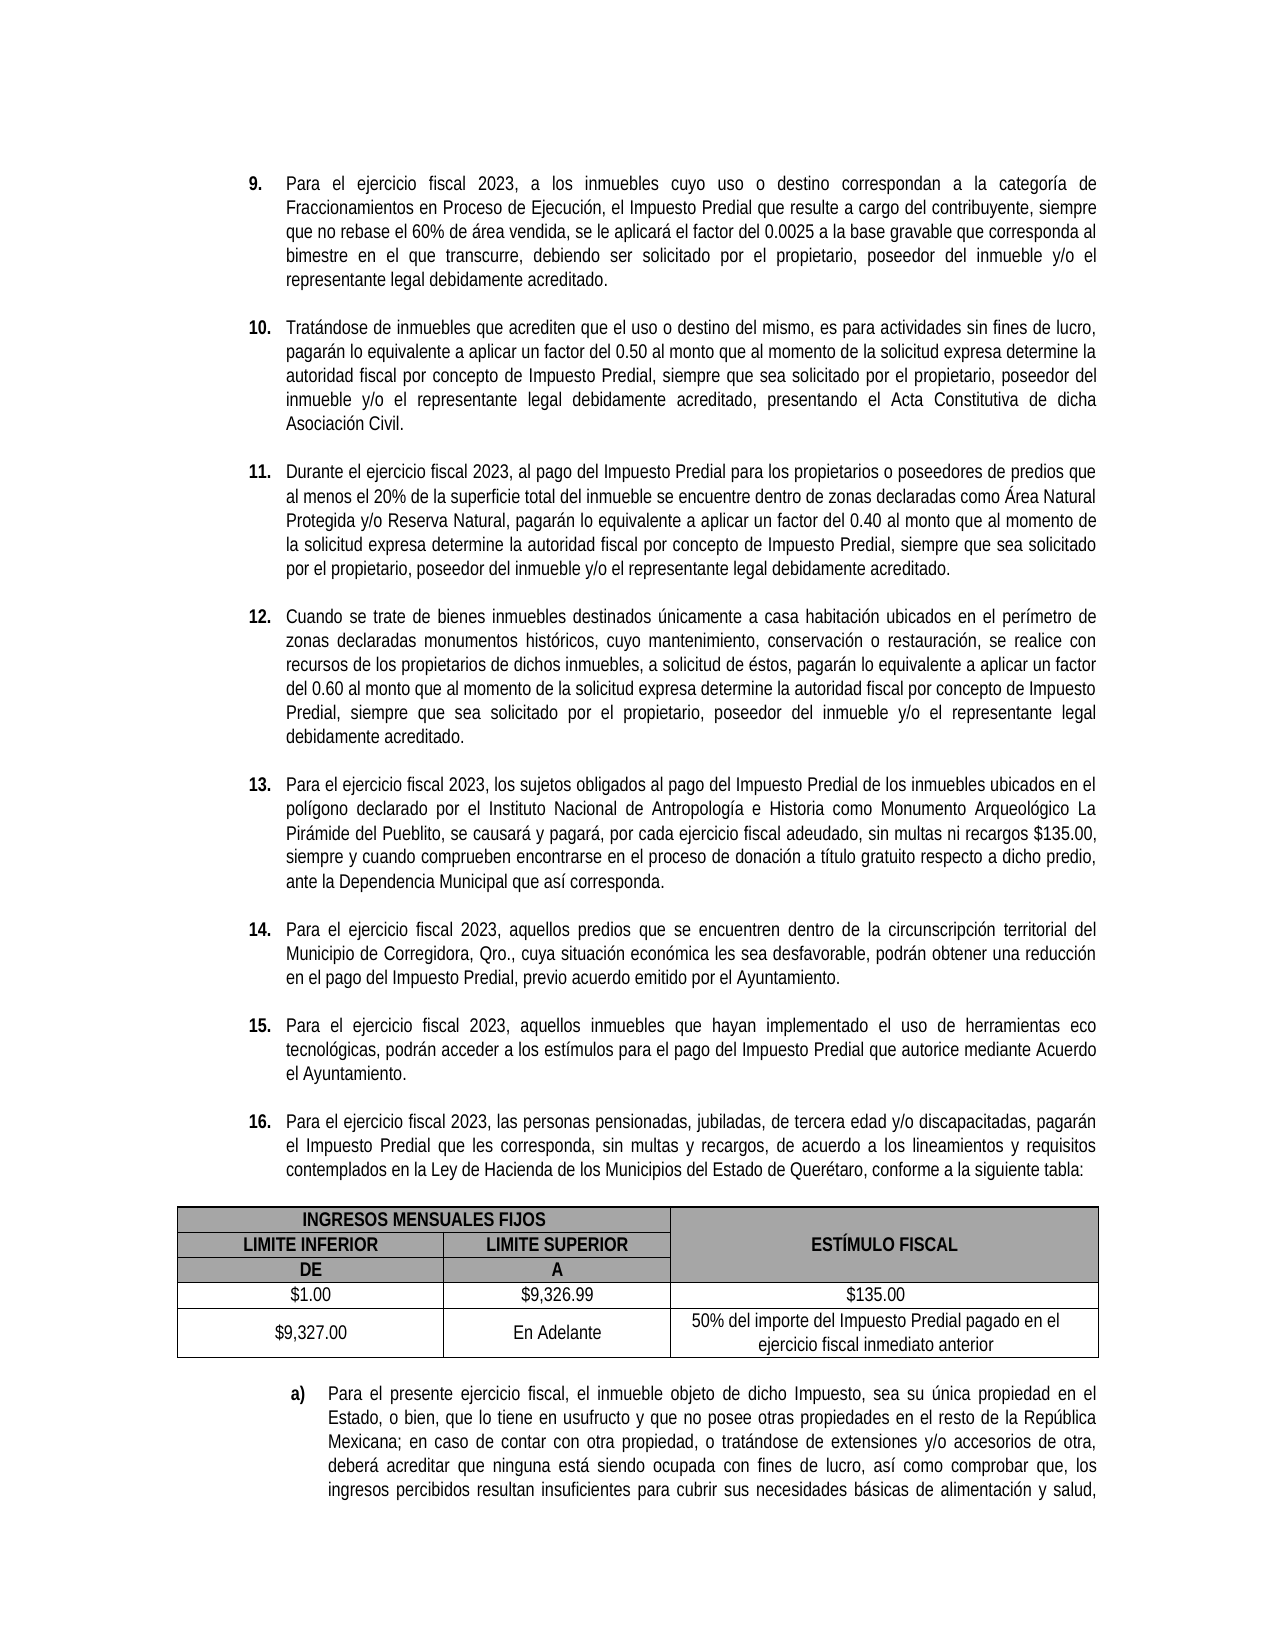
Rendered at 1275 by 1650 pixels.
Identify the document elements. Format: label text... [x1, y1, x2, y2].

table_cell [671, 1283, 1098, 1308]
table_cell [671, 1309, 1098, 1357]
list Para el ejercicio fiscal 2023, los sujetos obligados al pago del Impuesto Predial de los inmuebles ubicados en el polígono declarado por el Instituto Nacional de Antropología e Historia como Monumento Arqueológico La Pirámide del Pueblito, se causará y pagará, por cada ejercicio fiscal adeudado, sin multas ni recargos $135.00, siempre y cuando comprueben encontrarse en el proceso de donación a título gratuito respecto a dicho predio, ante la Dependencia Municipal que así corresponda. [249, 773, 1098, 892]
list Tratándose de inmuebles que acrediten que el uso o destino del mismo, es para actividades sin fines de lucro, pagarán lo equivalente a aplicar un factor del 0.50 al monto que al momento de la solicitud expresa determine la autoridad fiscal por concepto de Impuesto Predial, siempre que sea solicitado por el propietario, poseedor del inmueble y/o el representante legal debidamente acreditado, presentando el Acta Constitutiva de dicha Asociación Civil. [249, 316, 1098, 435]
list Para el ejercicio fiscal 2023, aquellos predios que se encuentren dentro de la circunscripción territorial del Municipio de Corregidora, Qro., cuya situación económica les sea desfavorable, podrán obtener una reducción en el pago del Impuesto Predial, previo acuerdo emitido por el Ayuntamiento. [249, 918, 1098, 988]
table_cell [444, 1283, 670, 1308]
list Durante el ejercicio fiscal 2023, al pago del Impuesto Predial para los propietarios o poseedores de predios que al menos el 20% de la superficie total del inmueble se encuentre dentro de zonas declaradas como Área Natural Protegida y/o Reserva Natural, pagarán lo equivalente a aplicar un factor del 0.40 al monto que al momento de la solicitud expresa determine la autoridad fiscal por concepto de Impuesto Predial, siempre que sea solicitado por el propietario, poseedor del inmueble y/o el representante legal debidamente acreditado. [249, 460, 1098, 579]
list Cuando se trate de bienes inmuebles destinados únicamente a casa habitación ubicados en el perímetro de zonas declaradas monumentos históricos, cuyo mantenimiento, conservación o restauración, se realice con recursos de los propietarios de dichos inmuebles, a solicitud de éstos, pagarán lo equivalente a aplicar un factor del 0.60 al monto que al momento de la solicitud expresa determine la autoridad fiscal por concepto de Impuesto Predial, siempre que sea solicitado por el propietario, poseedor del inmueble y/o el representante legal debidamente acreditado. [249, 605, 1098, 748]
list Para el ejercicio fiscal 2023, aquellos inmuebles que hayan implementado el uso de herramientas eco tecnológicas, podrán acceder a los estímulos para el pago del Impuesto Predial que autorice mediante Acuerdo el Ayuntamiento. [249, 1014, 1098, 1085]
list Para el ejercicio fiscal 2023, a los inmuebles cuyo uso o destino correspondan a la categoría de Fraccionamientos en Proceso de Ejecución, el Impuesto Predial que resulte a cargo del contribuyente, siempre que no rebase el 60% de área vendida, se le aplicará el factor del 0.0025 a la base gravable que corresponda al bimestre en el que transcurre, debiendo ser solicitado por el propietario, poseedor del inmueble y/o el representante legal debidamente acreditado. [249, 172, 1098, 291]
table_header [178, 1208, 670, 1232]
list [291, 1382, 1098, 1501]
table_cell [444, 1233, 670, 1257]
list Para el ejercicio fiscal 2023, las personas pensionadas, jubiladas, de tercera edad y/o discapacitadas, pagarán el Impuesto Predial que les corresponda, sin multas y recargos, de acuerdo a los lineamientos y requisitos contemplados en la Ley de Hacienda de los Municipios del Estado de Querétaro, conforme a la siguiente tabla: [249, 1110, 1098, 1181]
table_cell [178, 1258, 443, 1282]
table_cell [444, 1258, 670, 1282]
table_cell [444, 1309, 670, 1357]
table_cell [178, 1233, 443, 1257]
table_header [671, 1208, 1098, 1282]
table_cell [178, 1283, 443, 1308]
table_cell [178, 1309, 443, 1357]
